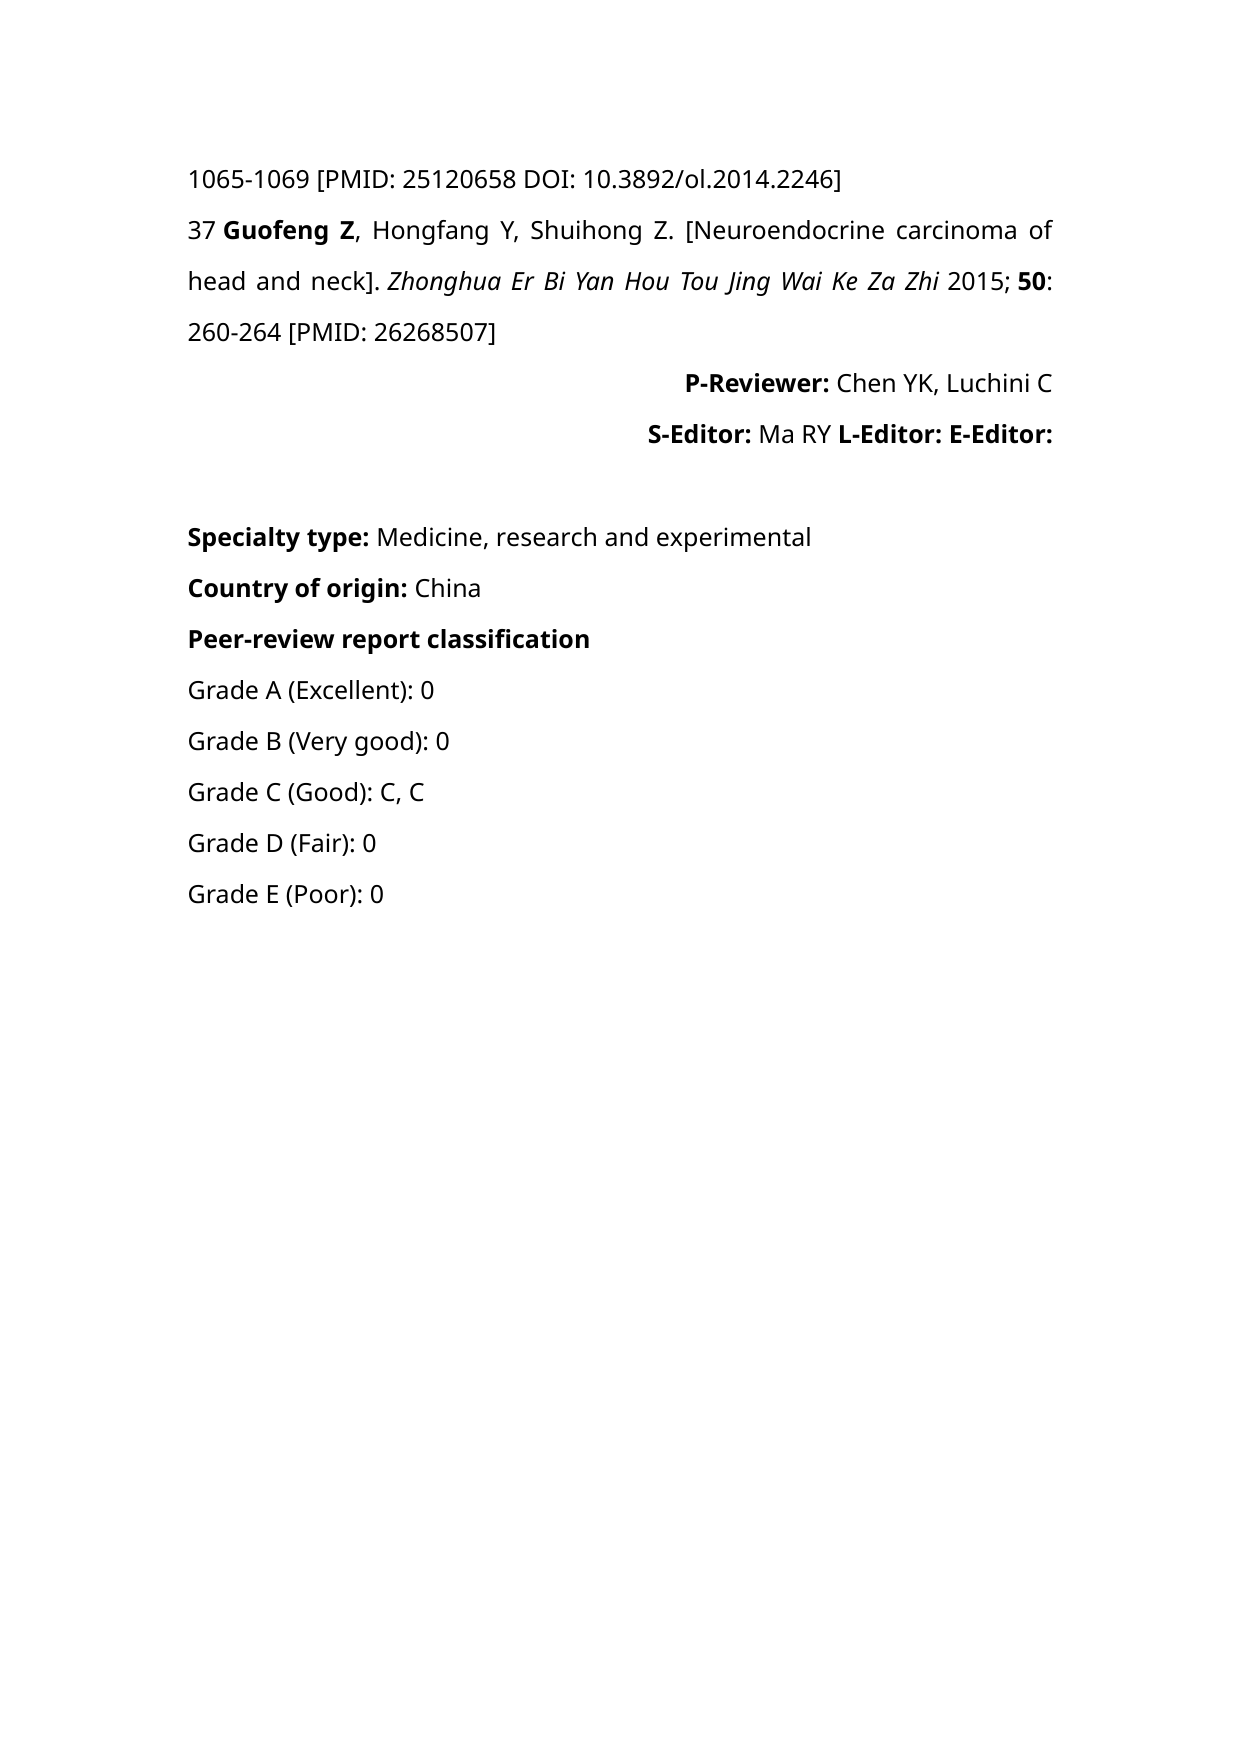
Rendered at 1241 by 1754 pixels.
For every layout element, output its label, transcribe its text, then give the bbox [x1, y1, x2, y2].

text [187, 162, 1053, 196]
text Specialty type: Medicine, research and experimental [187, 519, 1053, 553]
text Grade C (Good): C, C [187, 774, 1053, 808]
text Grade D (Fair): 0 [187, 826, 1053, 859]
text Peer-review report classification [187, 621, 1053, 655]
text Grade E (Poor): 0 [187, 877, 1053, 911]
text Grade B (Very good): 0 [187, 723, 1053, 757]
text 37 Guofeng Z, Hongfang Y, Shuihong Z. [Neuroendocrine carcinoma of head and neck]. Zhonghua Er Bi Yan Hou Tou Jing Wai Ke Za Zhi 2015; 50: 260-264 [PMID: 26268507] [187, 213, 1053, 349]
text Country of origin: China [187, 570, 1053, 604]
text Grade A (Excellent): 0 [187, 672, 1053, 706]
text P-Reviewer: Chen YK, Luchini C [187, 366, 1053, 400]
text S-Editor: Ma RY L-Editor: E-Editor: [187, 417, 1053, 451]
